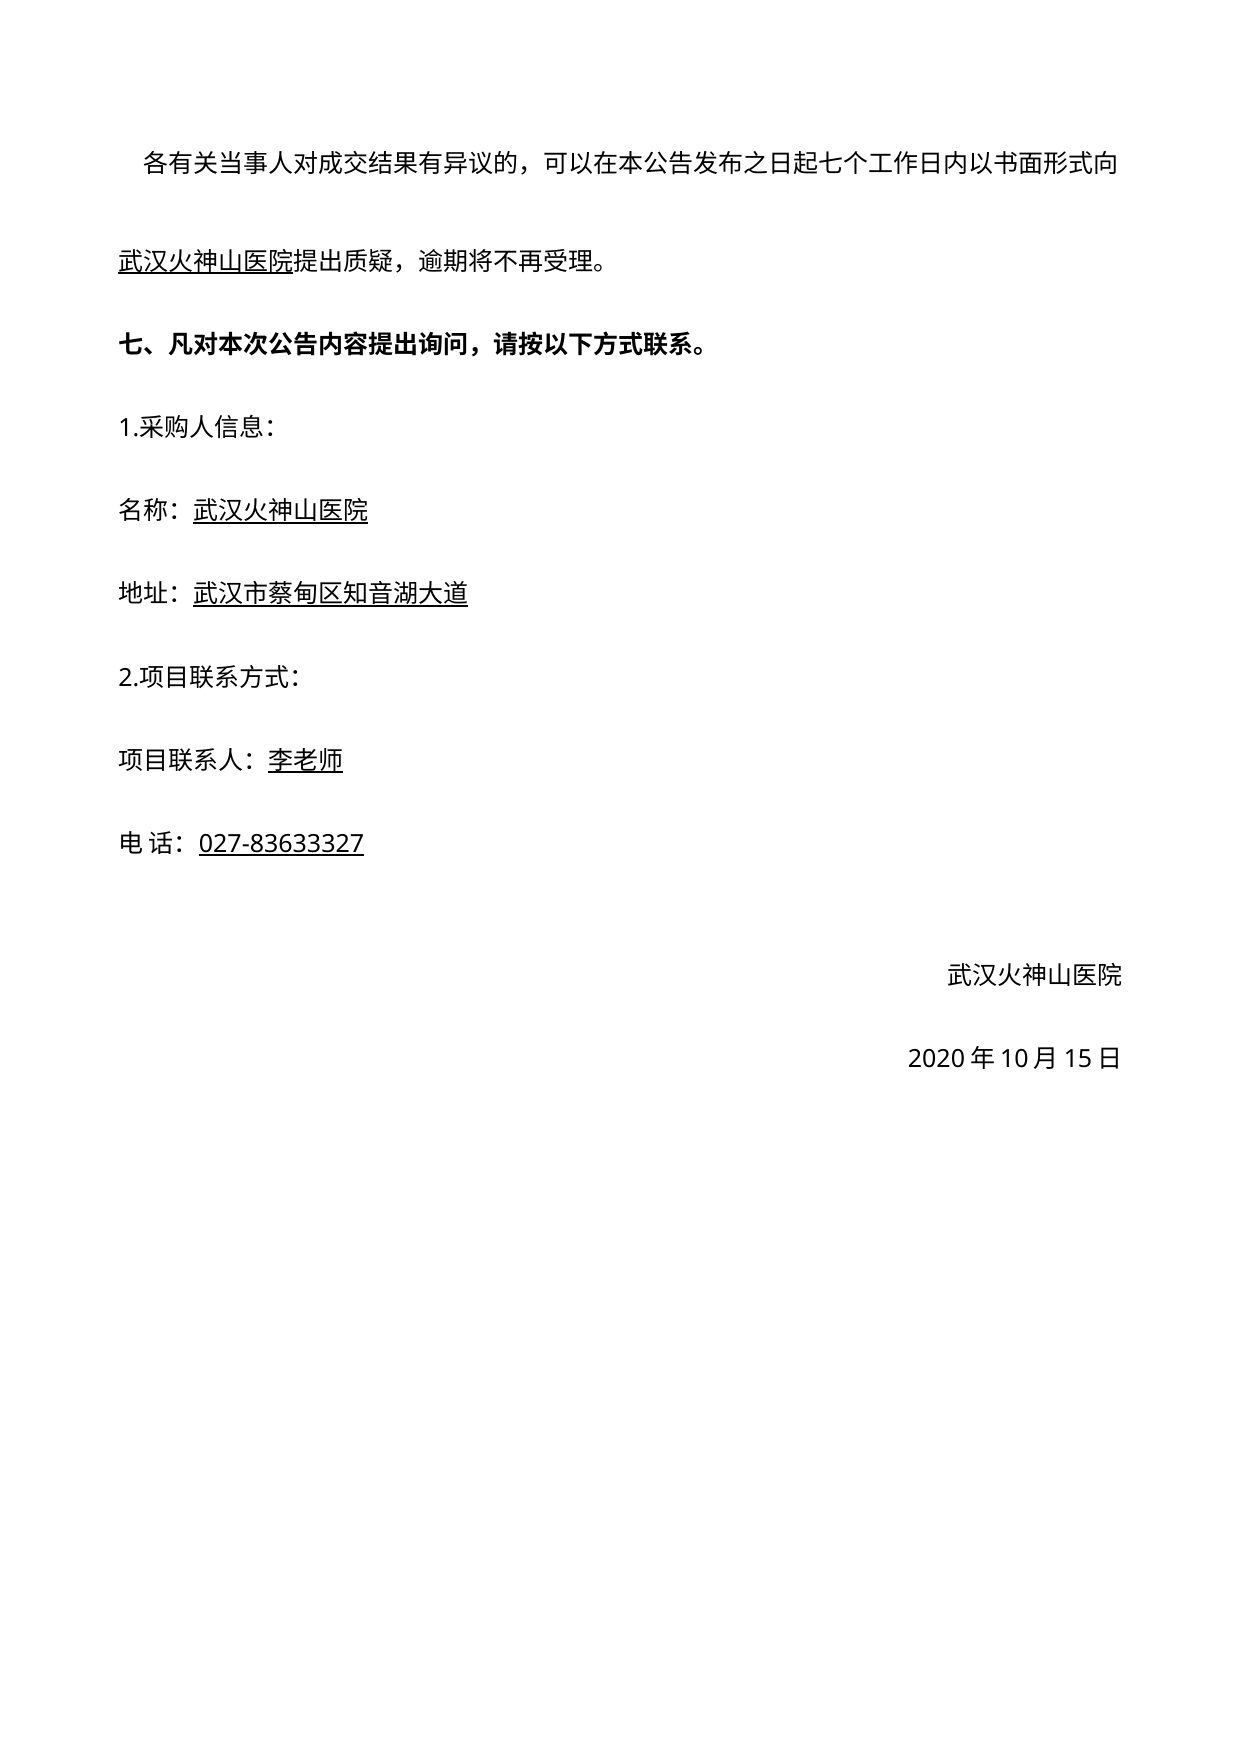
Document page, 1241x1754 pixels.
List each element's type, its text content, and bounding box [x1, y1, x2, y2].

text 各有关当事人对成交结果有异议的，可以在本公告发布之日起七个工作日内以书面形式向武汉火神山医院提出质疑，逾期将不再受理。 [118, 129, 1122, 292]
text 武汉火神山医院 [118, 941, 1122, 1006]
text 2.项目联系方式： [118, 643, 1122, 708]
text 地址：武汉市蔡甸区知音湖大道 [118, 559, 1122, 624]
text 七、凡对本次公告内容提出询问，请按以下方式联系。 [118, 310, 1122, 375]
text 名称：武汉火神山医院 [118, 476, 1122, 541]
text 2020年10月15日 [118, 1024, 1122, 1089]
text 1.采购人信息： [118, 393, 1122, 458]
text 项目联系人：李老师 [118, 726, 1122, 791]
text 电 话：027-83633327 [118, 809, 1122, 874]
